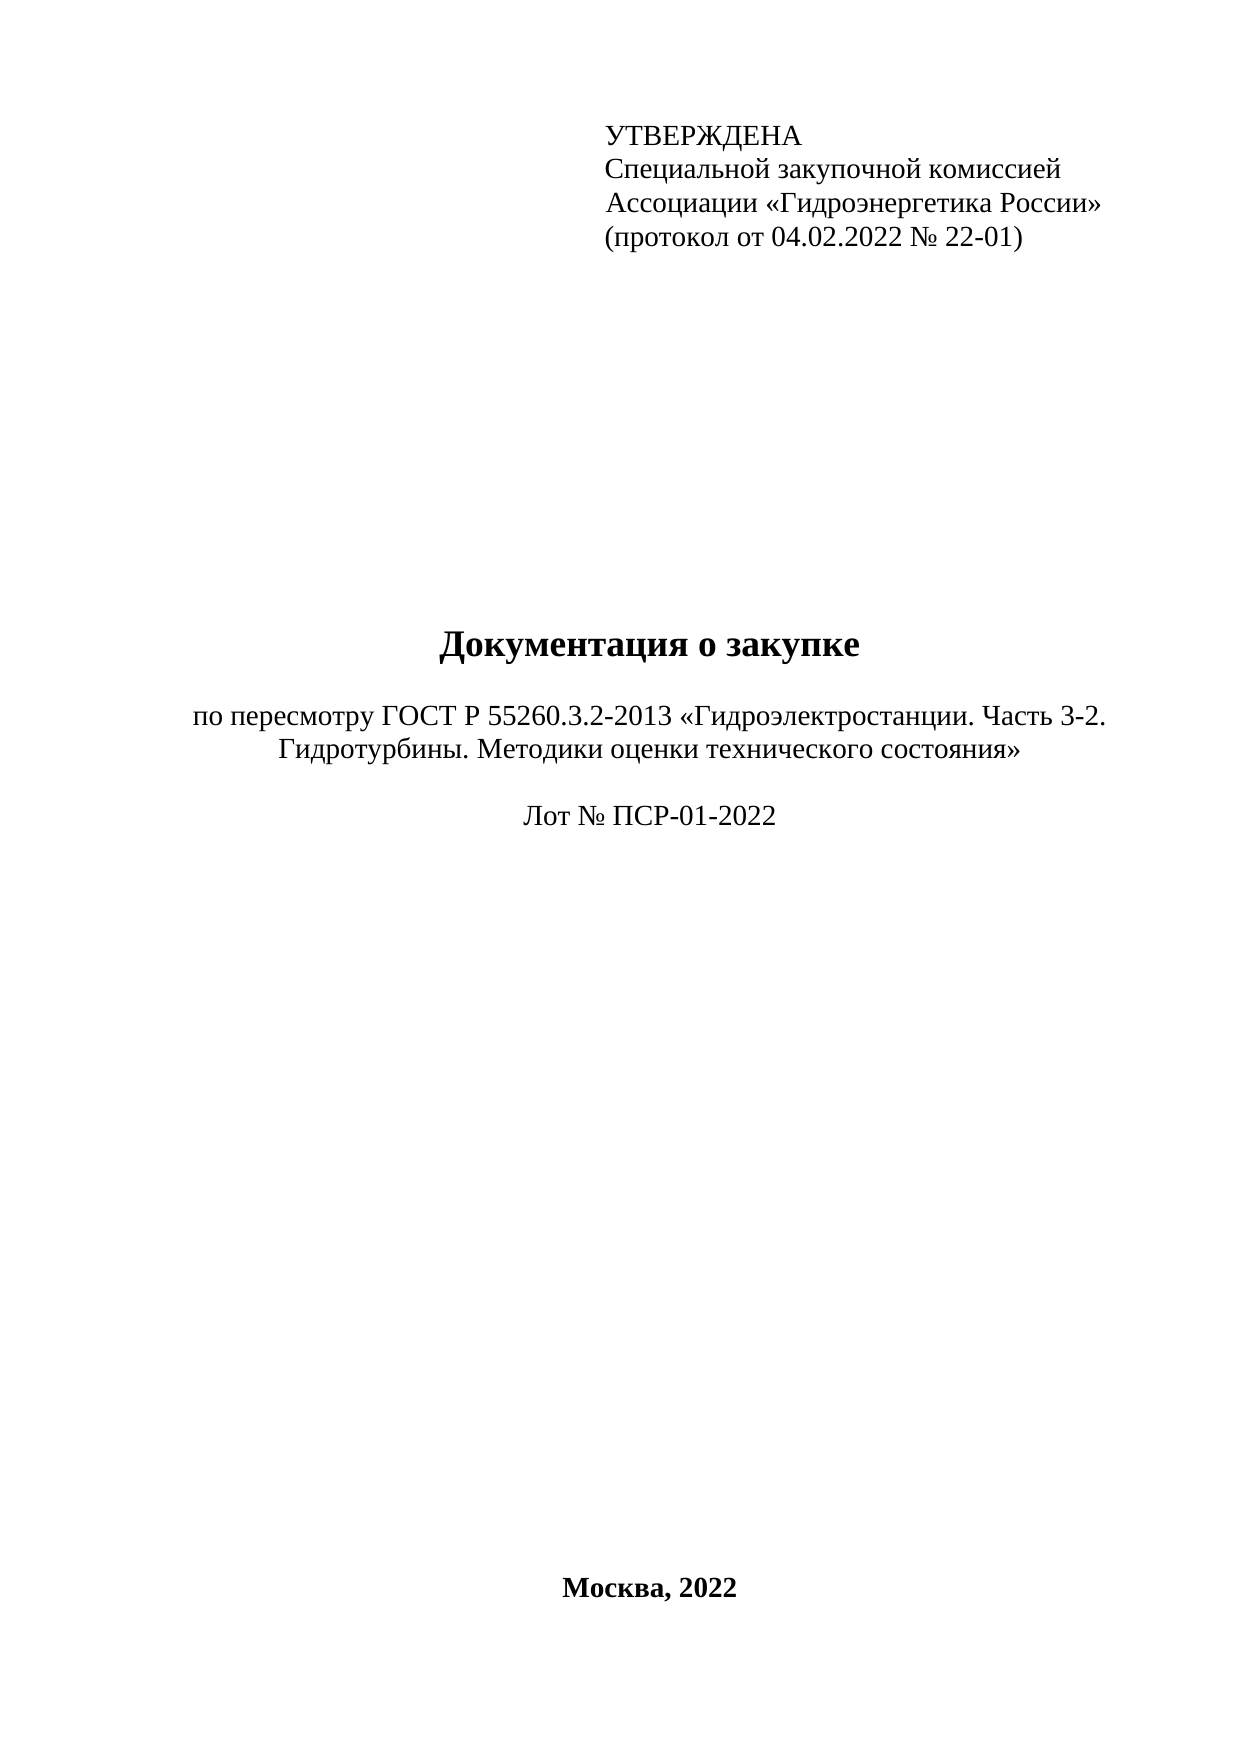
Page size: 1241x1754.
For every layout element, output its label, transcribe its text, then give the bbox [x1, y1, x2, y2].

text УТВЕРЖДЕНА [604, 118, 1181, 152]
text (протокол от 04.02.2022 № 22-01) [604, 219, 1181, 252]
text по пересмотру ГОСТ Р 55260.3.2-2013 «Гидроэлектростанции. Часть 3-2. Гидротурбины. Методики оценки технического состояния» [118, 698, 1181, 765]
text Специальной закупочной комиссией Ассоциации «Гидроэнергетика России» [604, 152, 1181, 219]
text Лот № ПСР-01-2022 [118, 798, 1181, 832]
text Документация о закупке [118, 621, 1181, 664]
text Москва, 2022 [118, 1570, 1181, 1603]
